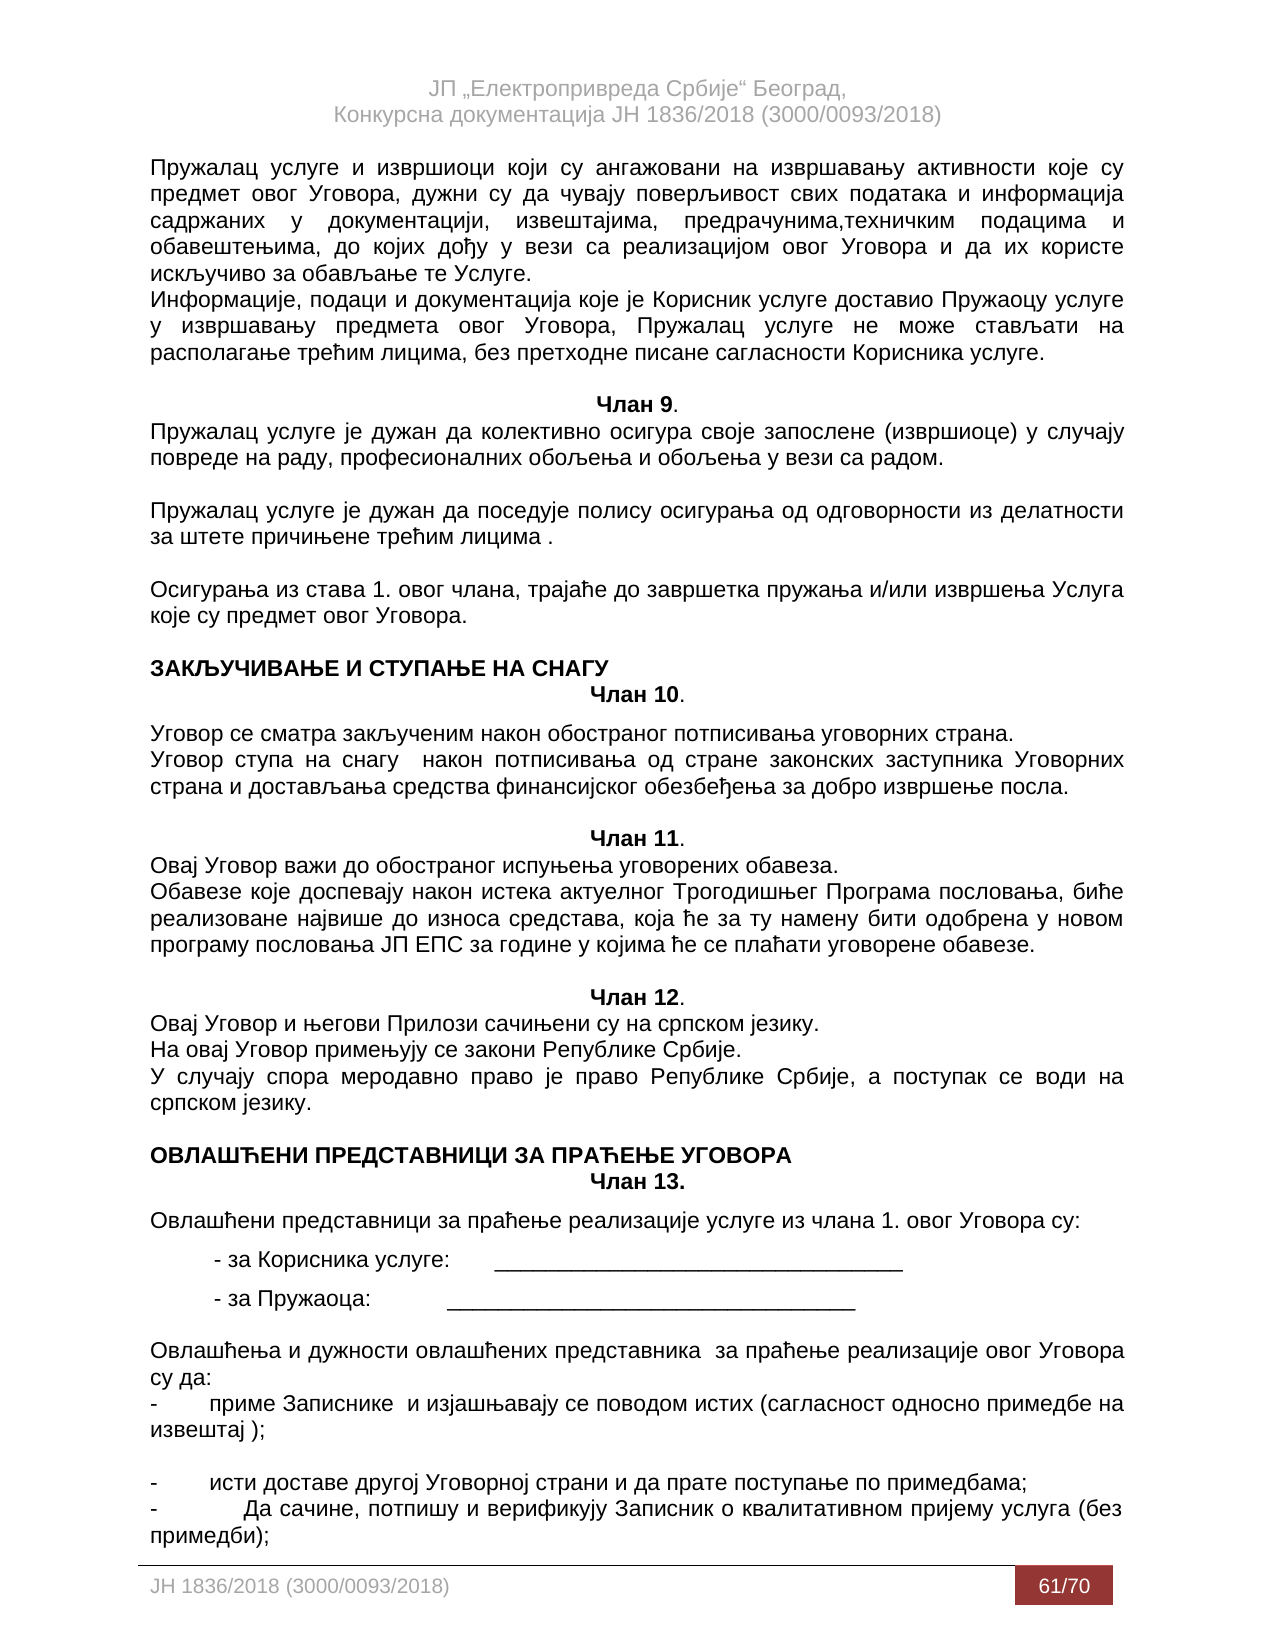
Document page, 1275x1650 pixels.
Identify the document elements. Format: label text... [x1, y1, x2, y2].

text Члан 11. [150, 825, 1125, 852]
text Осигурања из става 1. овог члана, трајаће до завршетка пружања и/или извршења Услуга које су предмет овог Уговора. [150, 576, 1125, 628]
text - приме Записнике и изјашњавају се поводом истих (сагласност односно примедбе на извештај ); [150, 1390, 1125, 1443]
text Уговор ступа на снагу након потписивања од стране законских заступника Уговорних страна и достављања средства финансијског обезбеђења за добро извршење посла. [150, 746, 1125, 799]
text Пружалац услуге и извршиоци који су ангажовани на извршавању активности које су предмет овог Уговора, дужни су да чувају поверљивост свих података и информација садржаних у документацији, извештајима, предрачунима,техничким подацима и обавештењима, до којих дођу у вези са реализацијом овог Уговора и да их користе искључиво за обављање те Услугe. [150, 154, 1125, 286]
text На овај Уговор примењују се закони Републике Србије. [150, 1036, 1125, 1063]
text Члан 12. [150, 983, 1125, 1010]
text ОВЛАШЋЕНИ ПРЕДСТАВНИЦИ ЗА ПРАЋЕЊЕ УГОВОРА [150, 1142, 1125, 1168]
text - за Пружаоца: ________________________________ [150, 1284, 1125, 1311]
text Информације, подаци и документација које је Корисник услуге доставио Пружаоцу услуге у извршавању предмета овог Уговора, Пружалац услуге не може стављати на располагање трећим лицима, без претходне писане сагласности Корисника услуге. [150, 286, 1125, 365]
text Овлашћења и дужности овлашћених представника за праћење реализације овог Уговора су да: [150, 1337, 1125, 1390]
text Члан 9. [150, 391, 1125, 418]
text Овлашћени представници за праћење реализације услуге из члана 1. овог Уговора су: [150, 1207, 1125, 1233]
text Уговор се сматра закљученим након обостраног потписивања уговорних страна. [150, 720, 1125, 746]
text Пружалац услуге је дужан да поседује полису осигурања од одговорности из делатности за штете причињене трећим лицима . [150, 497, 1125, 549]
text - за Корисника услуге: ________________________________ [150, 1246, 1125, 1272]
text Пружалац услуге је дужан да колективно осигура своје запослене (извршиоце) у случају повреде на раду, професионалних обољења и обољења у вези са радом. [150, 418, 1125, 470]
text - исти доставе другој Уговорној страни и да прате поступање по примедбама; [150, 1469, 1125, 1495]
text ЗАКЉУЧИВАЊЕ И СТУПАЊЕ НА СНАГУ [150, 655, 1125, 681]
text У случају спора меродавно право је право Републике Србије, а поступак се води на српском језику. [150, 1063, 1125, 1115]
text Овај Уговор и његови Прилози сачињени су на српском језику. [150, 1010, 1125, 1036]
text Члан 10. [150, 681, 1125, 707]
text Oбавезе које доспевају након истека актуелног Трогодишњег Програма пословања, биће реализоване највише до износа средстава, која ће за ту намену бити одобрена у новом програму пословања ЈП ЕПС за године у којима ће се плаћати уговорене обавезе. [150, 878, 1125, 957]
text Овај Уговор важи до обостраног испуњења уговорених обавеза. [150, 852, 1125, 878]
text Члан 13. [150, 1168, 1125, 1194]
text - Да сачине, потпишу и верификују Записник о квалитативном пријему услуга (без примедби); [150, 1495, 1125, 1548]
